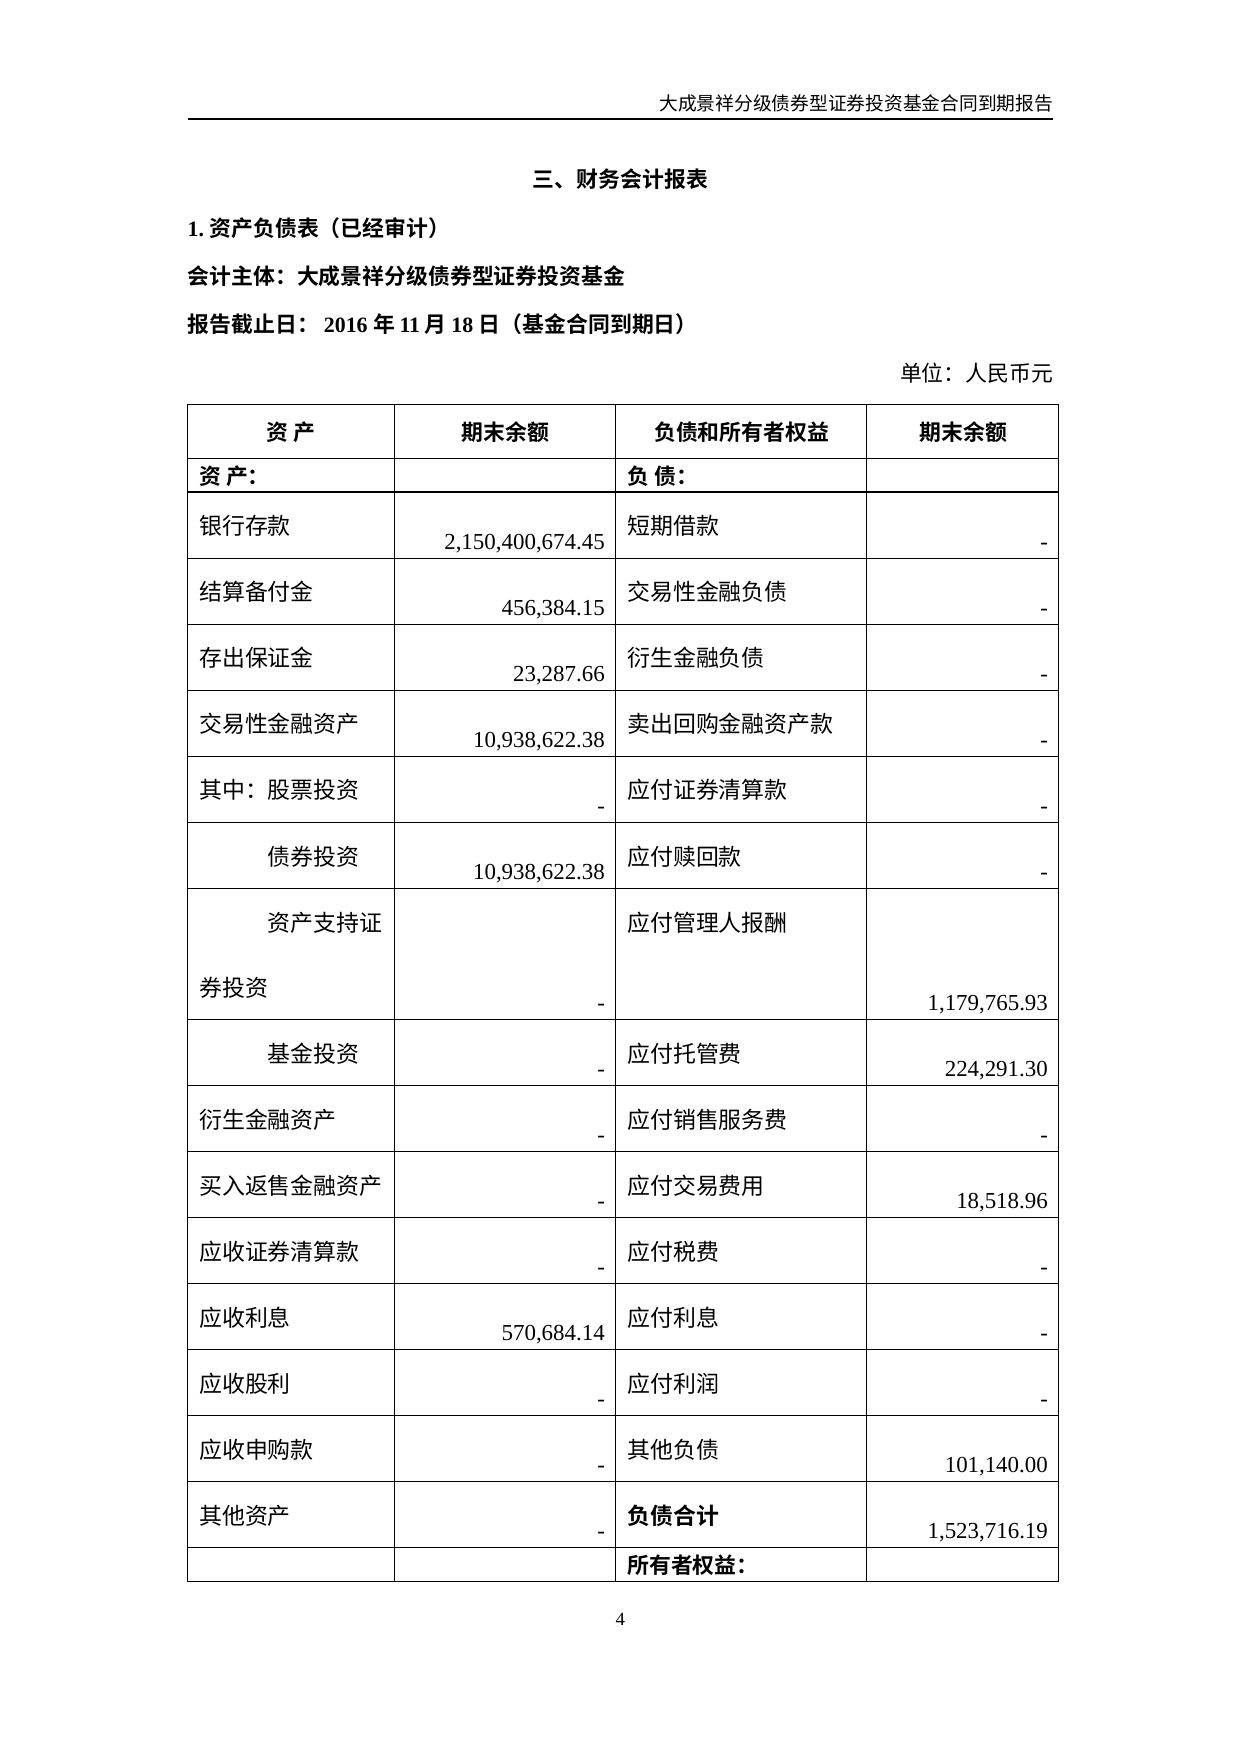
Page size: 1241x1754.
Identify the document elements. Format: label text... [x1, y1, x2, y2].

table_cell 应收申购款 [188, 1416, 394, 1481]
table_cell 456,384.15 [395, 559, 615, 623]
table_cell 应收证券清算款 [188, 1218, 394, 1283]
table_cell 应付交易费用 [616, 1152, 866, 1217]
text 报告截止日： 2016 年11月 18 日（基金合同到期日） [187, 307, 1053, 339]
table_cell 101,140.00 [867, 1416, 1058, 1481]
table_cell - [867, 1218, 1058, 1283]
table_cell [188, 1548, 394, 1581]
table_cell 224,291.30 [867, 1020, 1058, 1085]
table_cell 卖出回购金融资产款 [616, 691, 866, 756]
table_cell 应收股利 [188, 1350, 394, 1415]
table_header 期末余额 [395, 405, 615, 458]
table_cell - [867, 1350, 1058, 1415]
table_cell [867, 459, 1058, 491]
table_cell 债券投资 [188, 823, 394, 888]
table_cell 应付利润 [616, 1350, 866, 1415]
table_cell 应付利息 [616, 1284, 866, 1349]
table_cell 银行存款 [188, 493, 394, 557]
table_cell 应付托管费 [616, 1020, 866, 1085]
table_cell - [395, 1152, 615, 1217]
table_cell 其他资产 [188, 1482, 394, 1547]
table_header 资 产 [188, 405, 394, 458]
table_cell - [867, 625, 1058, 689]
table_cell - [867, 823, 1058, 888]
table_cell 570,684.14 [395, 1284, 615, 1349]
table_cell [867, 1548, 1058, 1581]
text 三、财务会计报表 [187, 162, 1053, 194]
table_cell [395, 1548, 615, 1581]
table_cell 应付税费 [616, 1218, 866, 1283]
table_cell - [395, 1416, 615, 1481]
table_cell - [867, 691, 1058, 756]
table_cell 其中：股票投资 [188, 757, 394, 822]
table_cell 短期借款 [616, 493, 866, 557]
table_cell - [867, 757, 1058, 822]
table_cell 交易性金融资产 [188, 691, 394, 756]
table_cell 应付证券清算款 [616, 757, 866, 822]
table_cell 10,938,622.38 [395, 823, 615, 888]
table_cell - [395, 1020, 615, 1085]
table_cell 衍生金融负债 [616, 625, 866, 689]
table_cell - [867, 559, 1058, 623]
table_cell 应付赎回款 [616, 823, 866, 888]
table_cell 18,518.96 [867, 1152, 1058, 1217]
table_cell [395, 459, 615, 491]
table_cell 应付销售服务费 [616, 1086, 866, 1151]
text 会计主体：大成景祥分级债券型证券投资基金 [187, 259, 1053, 291]
table_cell - [867, 1086, 1058, 1151]
table_header 期末余额 [867, 405, 1058, 458]
table_cell 应收利息 [188, 1284, 394, 1349]
table_cell 结算备付金 [188, 559, 394, 623]
table_cell - [395, 889, 615, 1019]
table_cell 1,523,716.19 [867, 1482, 1058, 1547]
table_cell 负 债： [616, 459, 866, 491]
text 1. 资产负债表（已经审计） [187, 210, 1053, 243]
table_cell 23,287.66 [395, 625, 615, 689]
table_cell 衍生金融资产 [188, 1086, 394, 1151]
table_cell - [395, 757, 615, 822]
table_cell - [395, 1218, 615, 1283]
text 单位：人民币元 [187, 355, 1053, 388]
table_cell - [867, 1284, 1058, 1349]
table_cell - [395, 1482, 615, 1547]
table_cell - [395, 1086, 615, 1151]
table_cell - [395, 1350, 615, 1415]
table_cell 10,938,622.38 [395, 691, 615, 756]
table_cell 1,179,765.93 [867, 889, 1058, 1019]
table_cell 2,150,400,674.45 [395, 493, 615, 557]
table_cell 资 产： [188, 459, 394, 491]
table_cell 其他负债 [616, 1416, 866, 1481]
table_cell 负债合计 [616, 1482, 866, 1547]
table_cell 应付管理人报酬 [616, 889, 866, 1019]
table_header 负债和所有者权益 [616, 405, 866, 458]
table_cell 买入返售金融资产 [188, 1152, 394, 1217]
table_cell 交易性金融负债 [616, 559, 866, 623]
table_cell 所有者权益： [616, 1548, 866, 1581]
table_cell 资产支持证券投资 [188, 889, 394, 1019]
table_cell 存出保证金 [188, 625, 394, 689]
table_cell - [867, 493, 1058, 557]
table_cell 基金投资 [188, 1020, 394, 1085]
